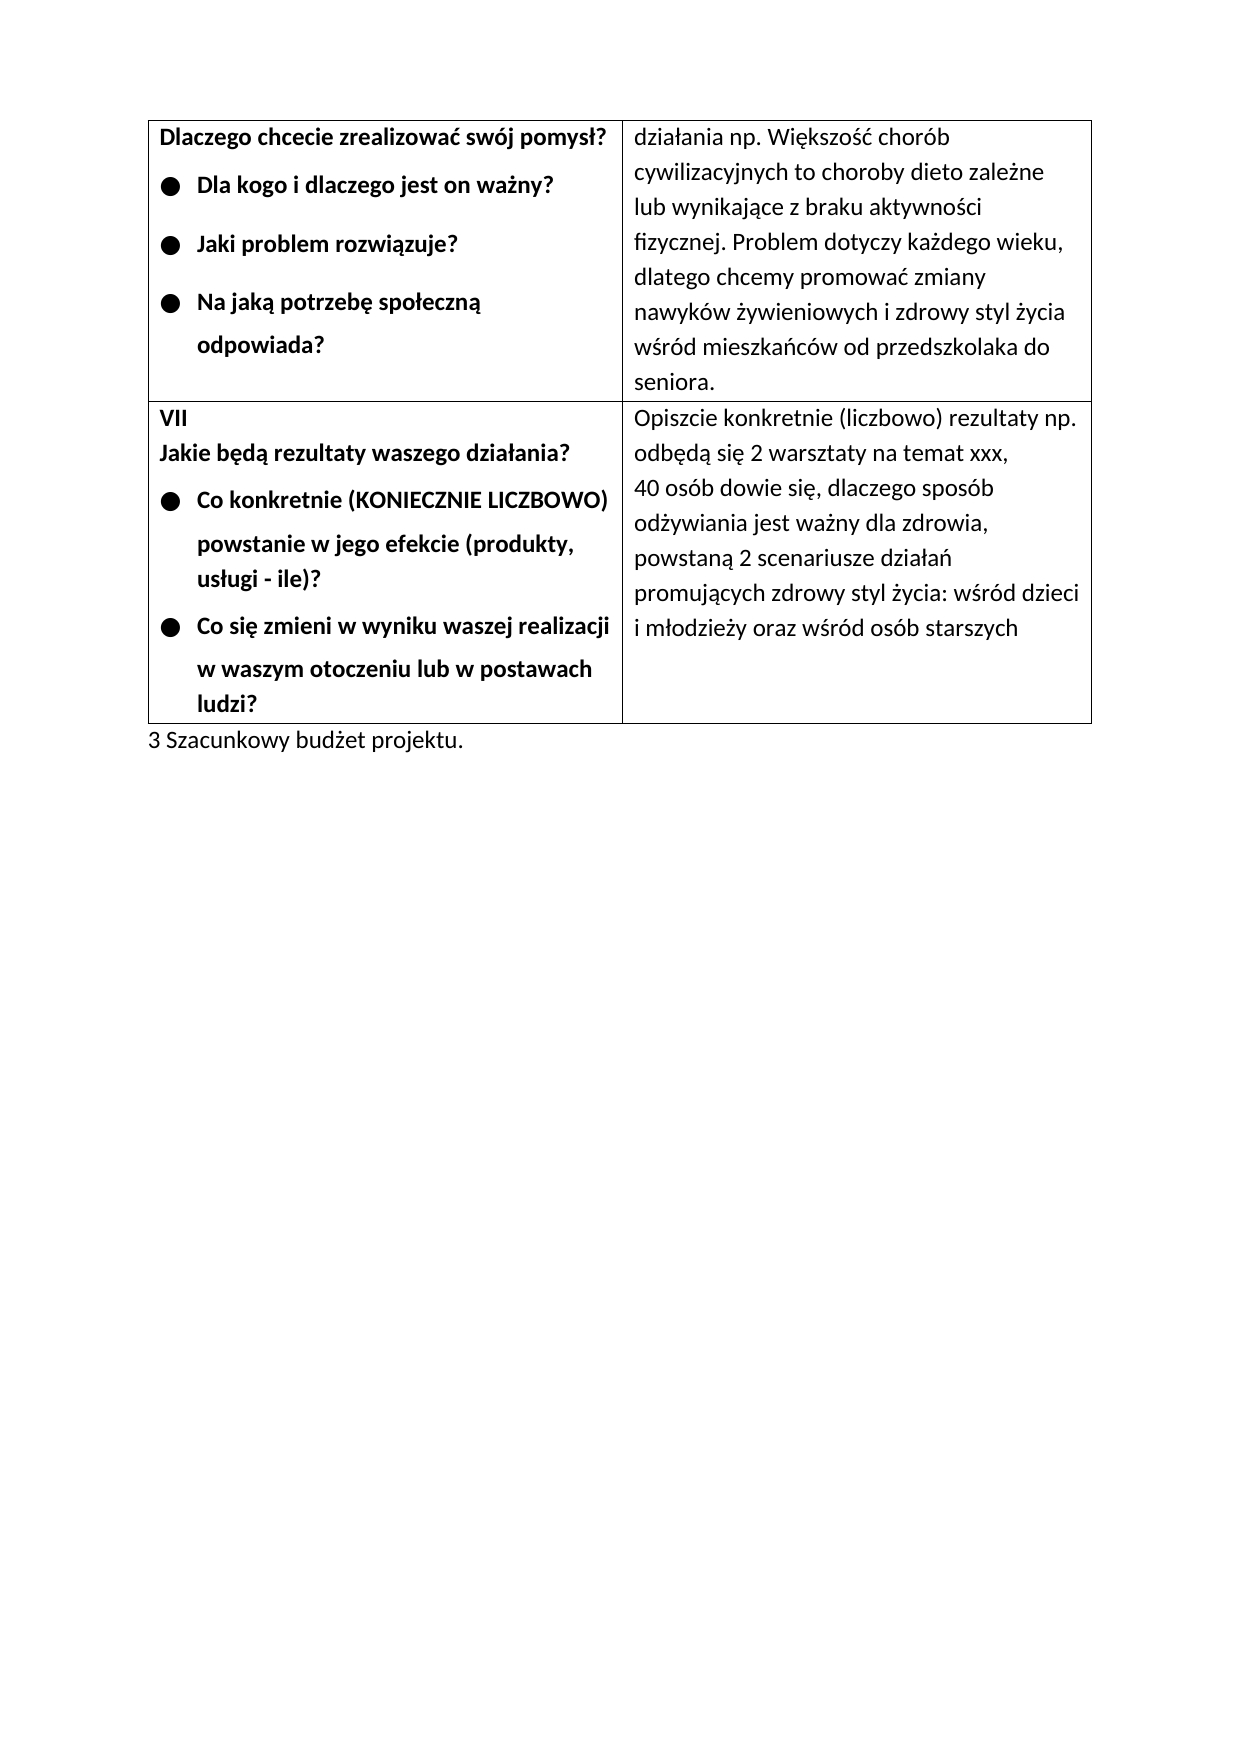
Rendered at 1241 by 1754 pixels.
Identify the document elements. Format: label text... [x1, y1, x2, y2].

text 3 Szacunkowy budżet projektu. [148, 724, 1093, 755]
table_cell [149, 121, 622, 401]
table_cell Opiszcie konkretnie (liczbowo) rezultaty np. odbędą się 2 warsztaty na temat xxx, 40 osób dowie się, dlaczego sposób odżywiania jest ważny dla zdrowia, powstaną 2 scenariusze działań promujących zdrowy styl życia: wśród dzieci i młodzieży oraz wśród osób starszych [623, 402, 1091, 723]
table_cell VII Jakie będą rezultaty waszego działania? Co konkretnie (KONIECZNIE LICZBOWO) powstanie w jego efekcie (produkty, usługi - ile)? Co się zmieni w wyniku waszej realizacji w waszym otoczeniu lub w postawach ludzi? [149, 402, 622, 723]
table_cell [623, 121, 1091, 401]
